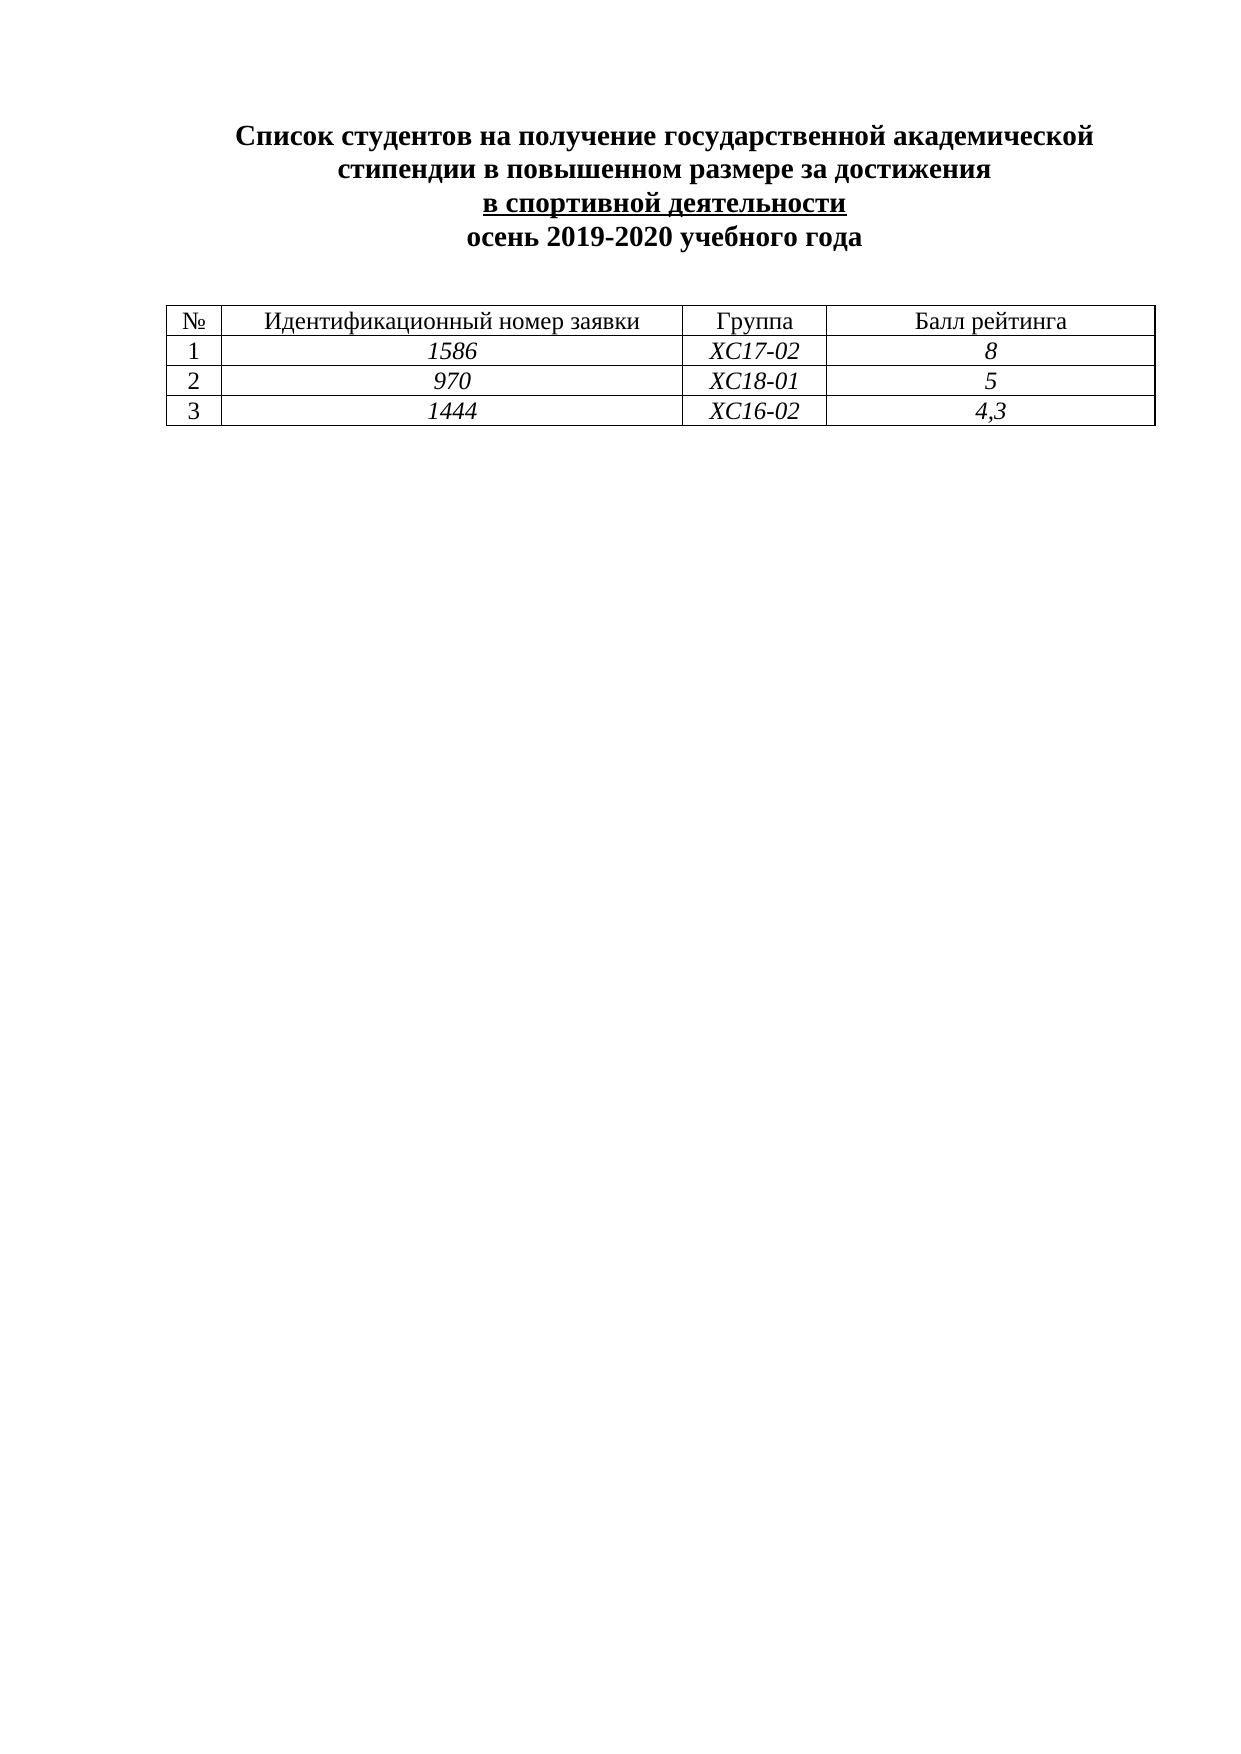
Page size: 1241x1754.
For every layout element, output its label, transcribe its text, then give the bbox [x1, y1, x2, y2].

table_cell 8 [827, 336, 1154, 365]
text Список студентов на получение государственной академической стипендии в повышенном размере за достижения [177, 118, 1152, 185]
table_cell ХС18-01 [683, 366, 826, 395]
table_header Группа [683, 306, 826, 335]
table_cell 2 [167, 366, 221, 395]
table_header Идентификационный номер заявки [222, 306, 682, 335]
table_cell 1586 [222, 336, 682, 365]
table_cell 3 [167, 396, 221, 424]
text в спортивной деятельности [177, 185, 1152, 219]
table_header Балл рейтинга [827, 306, 1154, 335]
table_cell 1 [167, 336, 221, 365]
table_cell 4,3 [827, 396, 1154, 424]
table_cell 970 [222, 366, 682, 395]
table_cell 5 [827, 366, 1154, 395]
text осень 2019-2020 учебного года [177, 219, 1152, 252]
table_cell ХС16-02 [683, 396, 826, 424]
table_header № [167, 306, 221, 335]
table_cell ХС17-02 [683, 336, 826, 365]
table_cell 1444 [222, 396, 682, 424]
